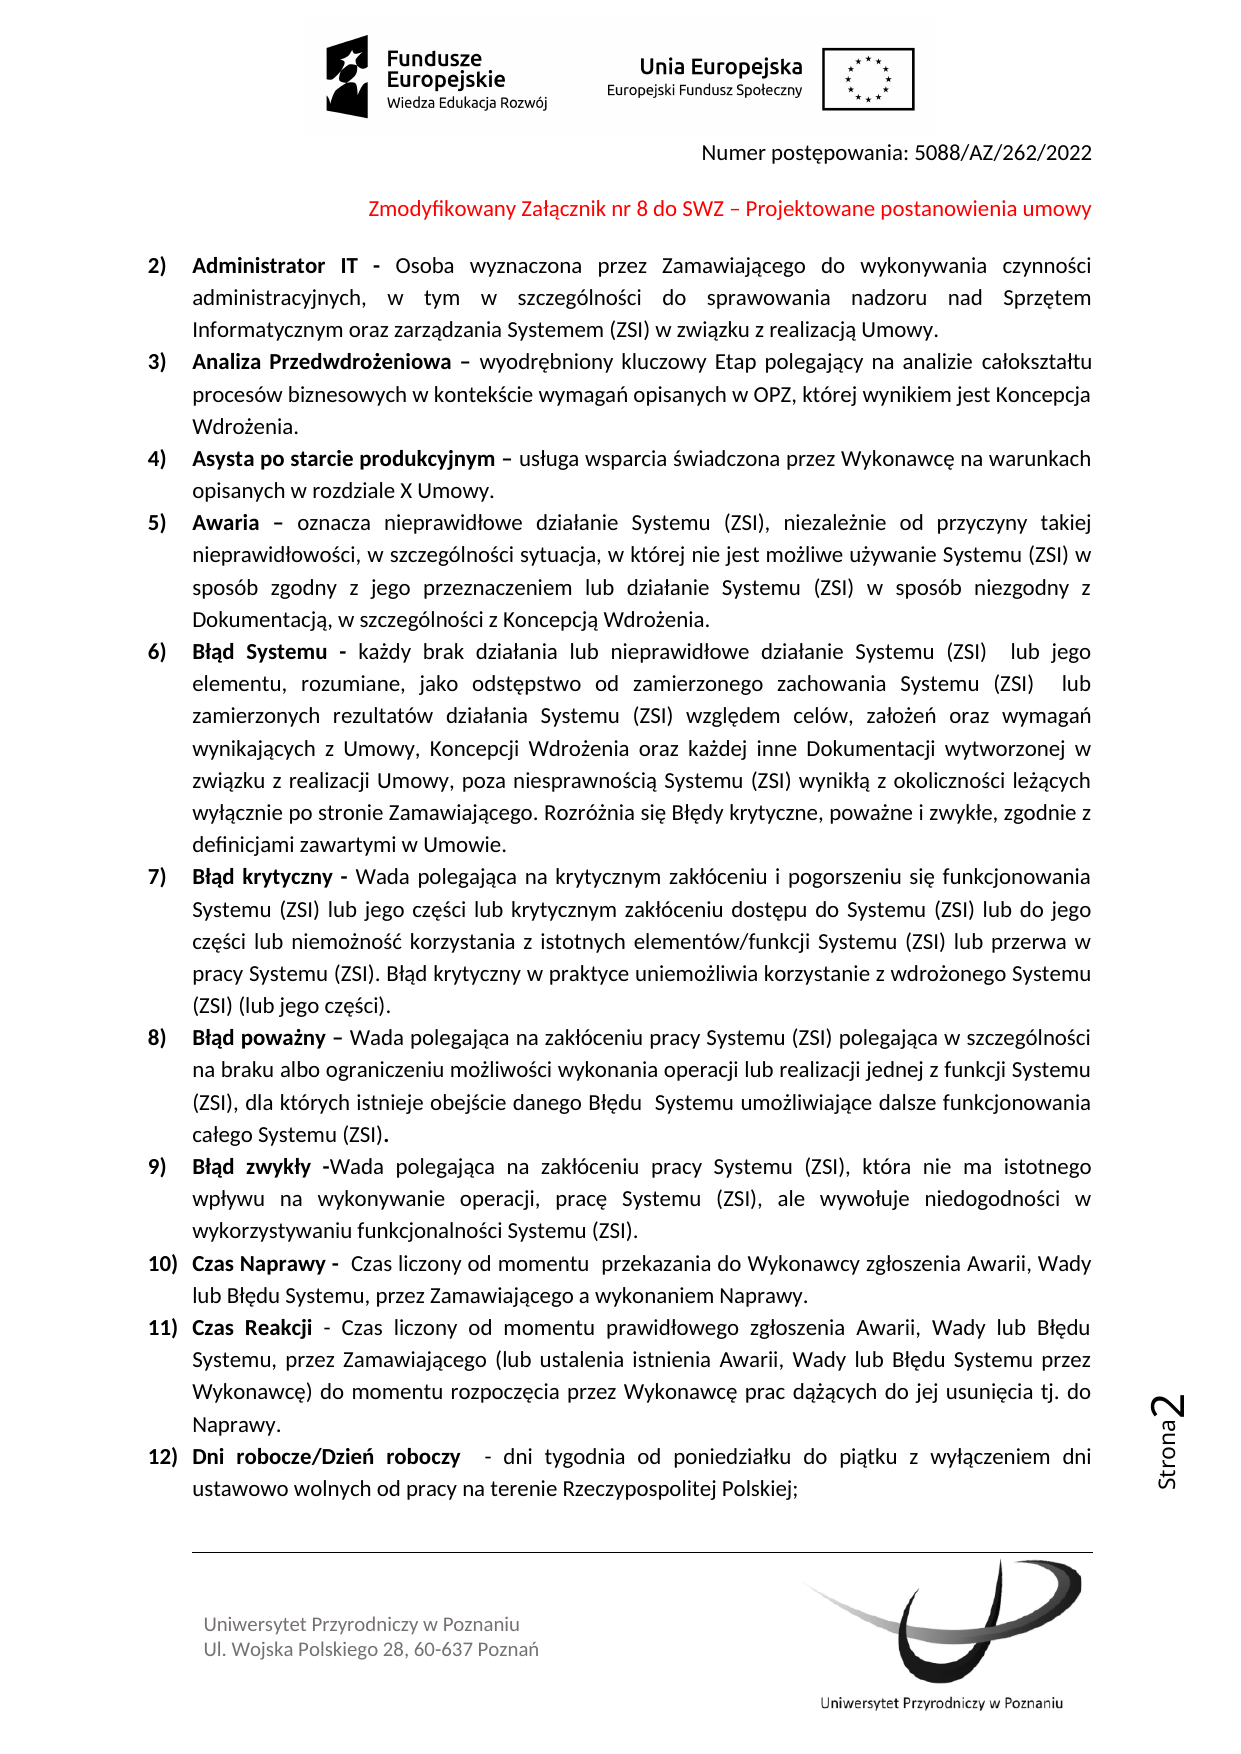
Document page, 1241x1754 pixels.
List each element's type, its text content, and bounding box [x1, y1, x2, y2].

list Dni robocze/Dzień roboczy - dni tygodnia od poniedziałku do piątku z wyłączeniem dni ustawowo wolnych od pracy na terenie Rzeczypospolitej Polskiej; [148, 1442, 1093, 1502]
list Asysta po starcie produkcyjnym – usługa wsparcia świadczona przez Wykonawcę na warunkach opisanych w rozdziale X Umowy. [148, 444, 1093, 504]
list Błąd zwykły -Wada polegająca na zakłóceniu pracy Systemu (ZSI), która nie ma istotnego wpływu na wykonywanie operacji, pracę Systemu (ZSI), ale wywołuje niedogodności w wykorzystywaniu funkcjonalności Systemu (ZSI). [148, 1152, 1093, 1244]
list Błąd poważny – Wada polegająca na zakłóceniu pracy Systemu (ZSI) polegająca w szczególności na braku albo ograniczeniu możliwości wykonania operacji lub realizacji jednej z funkcji Systemu (ZSI), dla których istnieje obejście danego Błędu Systemu umożliwiające dalsze funkcjonowania całego Systemu (ZSI). [148, 1023, 1093, 1148]
list Analiza Przedwdrożeniowa – wyodrębniony kluczowy Etap polegający na analizie całokształtu procesów biznesowych w kontekście wymagań opisanych w OPZ, której wynikiem jest Koncepcja Wdrożenia. [148, 347, 1093, 440]
picture [801, 1558, 1082, 1714]
list Czas Naprawy - Czas liczony od momentu przekazania do Wykonawcy zgłoszenia Awarii, Wady lub Błędu Systemu, przez Zamawiającego a wykonaniem Naprawy. [148, 1249, 1093, 1309]
picture [306, 14, 934, 139]
list Czas Reakcji - Czas liczony od momentu prawidłowego zgłoszenia Awarii, Wady lub Błędu Systemu, przez Zamawiającego (lub ustalenia istnienia Awarii, Wady lub Błędu Systemu przez Wykonawcę) do momentu rozpoczęcia przez Wykonawcę prac dążących do jej usunięcia tj. do Naprawy. [148, 1313, 1093, 1438]
list Błąd krytyczny - Wada polegająca na krytycznym zakłóceniu i pogorszeniu się funkcjonowania Systemu (ZSI) lub jego części lub krytycznym zakłóceniu dostępu do Systemu (ZSI) lub do jego części lub niemożność korzystania z istotnych elementów/funkcji Systemu (ZSI) lub przerwa w pracy Systemu (ZSI). Błąd krytyczny w praktyce uniemożliwia korzystanie z wdrożonego Systemu (ZSI) (lub jego części). [148, 862, 1093, 1019]
list Awaria – oznacza nieprawidłowe działanie Systemu (ZSI), niezależnie od przyczyny takiej nieprawidłowości, w szczególności sytuacja, w której nie jest możliwe używanie Systemu (ZSI) w sposób zgodny z jego przeznaczeniem lub działanie Systemu (ZSI) w sposób niezgodny z Dokumentacją, w szczególności z Koncepcją Wdrożenia. [148, 508, 1093, 633]
list Administrator IT - Osoba wyznaczona przez Zamawiającego do wykonywania czynności administracyjnych, w tym w szczególności do sprawowania nadzoru nad Sprzętem Informatycznym oraz zarządzania Systemem (ZSI) w związku z realizacją Umowy. [148, 251, 1093, 343]
list Błąd Systemu - każdy brak działania lub nieprawidłowe działanie Systemu (ZSI) lub jego elementu, rozumiane, jako odstępstwo od zamierzonego zachowania Systemu (ZSI) lub zamierzonych rezultatów działania Systemu (ZSI) względem celów, założeń oraz wymagań wynikających z Umowy, Koncepcji Wdrożenia oraz każdej inne Dokumentacji wytworzonej w związku z realizacji Umowy, poza niesprawnością Systemu (ZSI) wynikłą z okoliczności leżących wyłącznie po stronie Zamawiającego. Rozróżnia się Błędy krytyczne, poważne i zwykłe, zgodnie z definicjami zawartymi w Umowie. [148, 637, 1093, 858]
